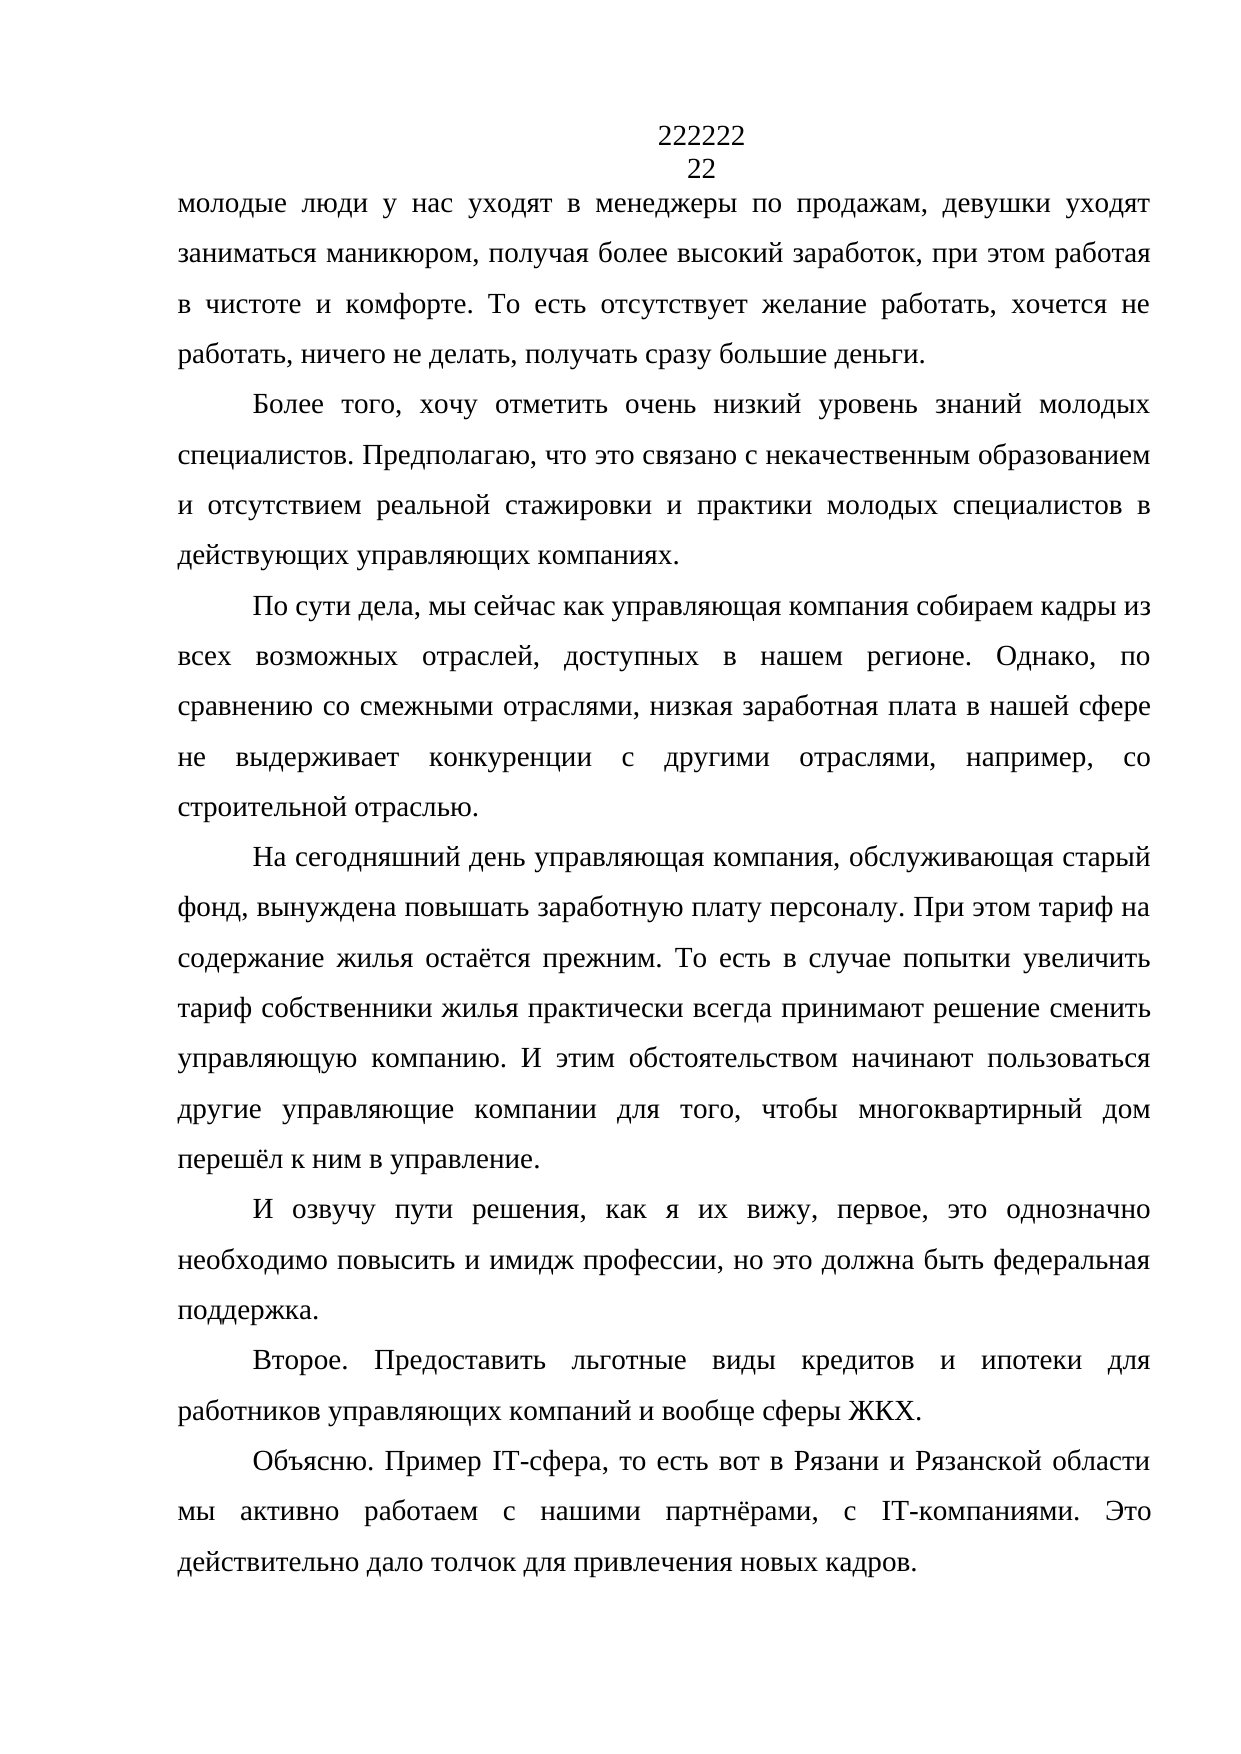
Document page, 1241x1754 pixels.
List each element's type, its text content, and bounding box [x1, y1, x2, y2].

text По сути дела, мы сейчас как управляющая компания собираем кадры из всех возможных отраслей, доступных в нашем регионе. Однако, по сравнению со смежными отраслями, низкая заработная плата в нашей сфере не выдерживает конкуренции с другими отраслями, например, со строительной отраслью. [177, 588, 1152, 822]
text На сегодняшний день управляющая компания, обслуживающая старый фонд, вынуждена повышать заработную плату персоналу. При этом тариф на содержание жилья остаётся прежним. То есть в случае попытки увеличить тариф собственники жилья практически всегда принимают решение сменить управляющую компанию. И этим обстоятельством начинают пользоваться другие управляющие компании для того, чтобы многоквартирный дом перешёл к ним в управление. [177, 839, 1152, 1175]
text И озвучу пути решения, как я их вижу, первое, это однозначно необходимо повысить и имидж профессии, но это должна быть федеральная поддержка. [177, 1191, 1152, 1326]
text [177, 185, 1152, 370]
text Объясню. Пример IT-сфера, то есть вот в Рязани и Рязанской области мы активно работаем с нашими партнёрами, с IT-компаниями. Это действительно дало толчок для привлечения новых кадров. [177, 1443, 1152, 1577]
text Второе. Предоставить льготные виды кредитов и ипотеки для работников управляющих компаний и вообще сферы ЖКХ. [177, 1342, 1152, 1426]
text Более того, хочу отметить очень низкий уровень знаний молодых специалистов. Предполагаю, что это связано с некачественным образованием и отсутствием реальной стажировки и практики молодых специалистов в действующих управляющих компаниях. [177, 386, 1152, 571]
